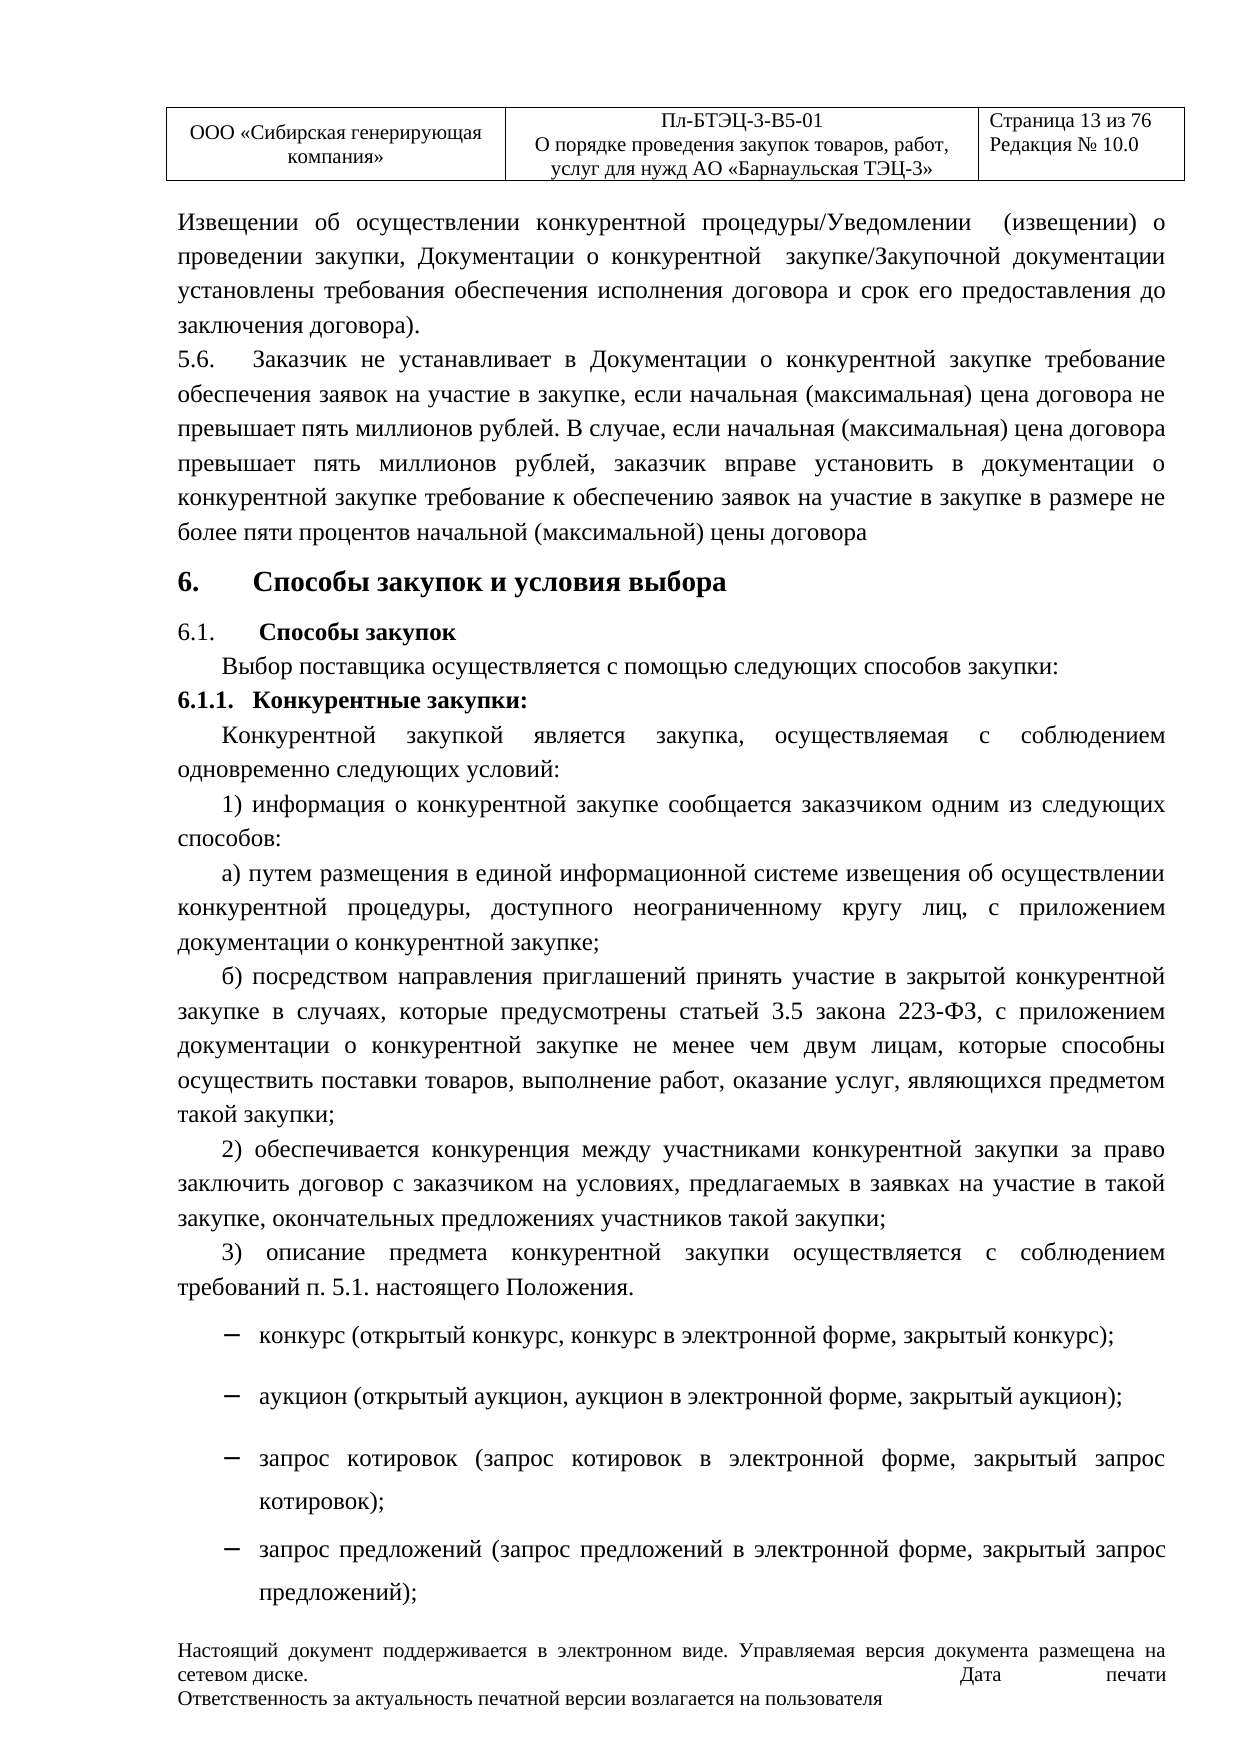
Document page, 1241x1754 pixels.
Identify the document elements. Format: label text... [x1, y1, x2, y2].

subtitle Способы закупок и условия выбора [177, 564, 1166, 597]
list Способы закупок [177, 617, 1166, 645]
list Заказчик не устанавливает в Документации о конкурентной закупке требование обеспечения заявок на участие в закупке, если начальная (максимальная) цена договора не превышает пять миллионов рублей. В случае, если начальная (максимальная) цена договора превышает пять миллионов рублей, заказчик вправе установить в документации о конкурентной закупке требование к обеспечению заявок на участие в закупке в размере не более пяти процентов начальной (максимальной) цены договора [177, 344, 1166, 546]
text Выбор поставщика осуществляется с помощью следующих способов закупки: [177, 651, 1166, 680]
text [177, 207, 1166, 339]
text а) путем размещения в единой информационной системе извещения об осуществлении конкурентной процедуры, доступного неограниченному кругу лиц, с приложением документации о конкурентной закупке; [177, 858, 1166, 956]
list аукцион (открытый аукцион, аукцион в электронной форме, закрытый аукцион); [221, 1368, 1166, 1419]
text 2) обеспечивается конкуренция между участниками конкурентной закупки за право заключить договор с заказчиком на условиях, предлагаемых в заявках на участие в такой закупке, окончательных предложениях участников такой закупки; [177, 1134, 1166, 1231]
list запрос предложений (запрос предложений в электронной форме, закрытый запрос предложений); [221, 1521, 1166, 1606]
list конкурс (открытый конкурс, конкурс в электронной форме, закрытый конкурс); [221, 1306, 1166, 1357]
text 1) информация о конкурентной закупке сообщается заказчиком одним из следующих способов: [177, 789, 1166, 852]
text 3) описание предмета конкурентной закупки осуществляется с соблюдением требований п. 5.1. настоящего Положения. [177, 1237, 1166, 1300]
text Конкурентной закупкой является закупка, осуществляемая с соблюдением одновременно следующих условий: [177, 720, 1166, 783]
list Конкурентные закупки: [177, 686, 1166, 714]
list запрос котировок (запрос котировок в электронной форме, закрытый запрос котировок); [221, 1429, 1166, 1515]
text б) посредством направления приглашений принять участие в закрытой конкурентной закупке в случаях, которые предусмотрены статьей 3.5 закона 223-ФЗ, с приложением документации о конкурентной закупке не менее чем двум лицам, которые способны осуществить поставки товаров, выполнение работ, оказание услуг, являющихся предметом такой закупки; [177, 961, 1166, 1128]
